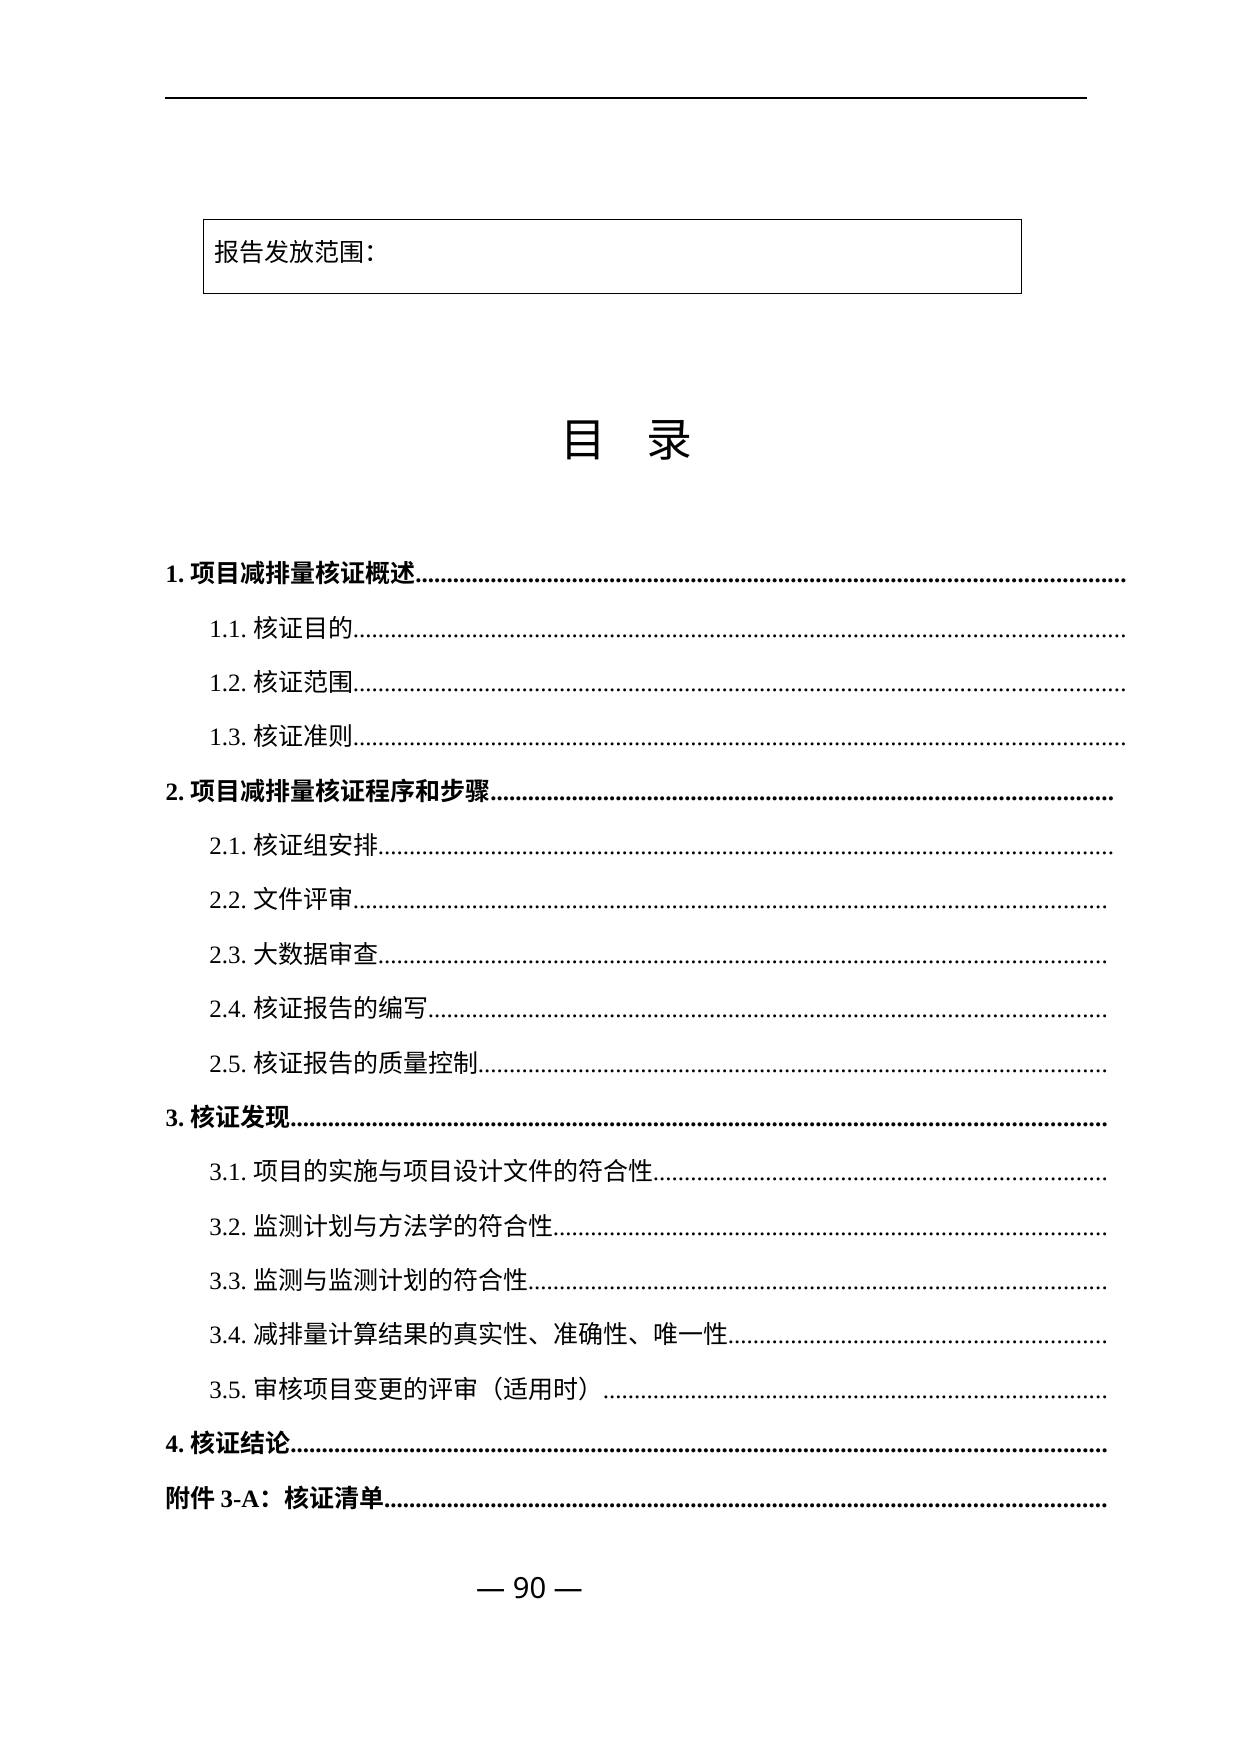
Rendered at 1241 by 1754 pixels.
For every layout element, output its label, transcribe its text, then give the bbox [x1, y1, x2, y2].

text 1. 项目减排量核证概述 x [165, 554, 1087, 590]
text 附件3-A：核证清单 xx [165, 1478, 1087, 1514]
text 3.2. 监测计划与方法学的符合性 xx [209, 1206, 1087, 1242]
text 2.5. 核证报告的质量控制 xx [209, 1043, 1087, 1079]
text 2.3. 大数据审查 xx [209, 934, 1087, 971]
text 2.1. 核证组安排 xx [209, 826, 1087, 862]
text 3.3. 监测与监测计划的符合性 xx [209, 1261, 1087, 1297]
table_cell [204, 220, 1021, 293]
text 3. 核证发现 xx [165, 1097, 1087, 1134]
text 目 录 [165, 403, 1087, 469]
text 4. 核证结论 xx [165, 1424, 1087, 1460]
text 3.1. 项目的实施与项目设计文件的符合性 xx [209, 1152, 1087, 1188]
text 2. 项目减排量核证程序和步骤 xx [165, 771, 1087, 807]
text 1.2. 核证范围 x [209, 662, 1087, 699]
text 2.2. 文件评审 xx [209, 880, 1087, 916]
text 1.1. 核证目的 x [209, 608, 1087, 644]
text 3.5. 审核项目变更的评审（适用时） xx [209, 1369, 1087, 1406]
text 3.4. 减排量计算结果的真实性、准确性、唯一性 xx [209, 1315, 1087, 1351]
text 2.4. 核证报告的编写 xx [209, 989, 1087, 1025]
text 1.3. 核证准则 x [209, 717, 1087, 753]
